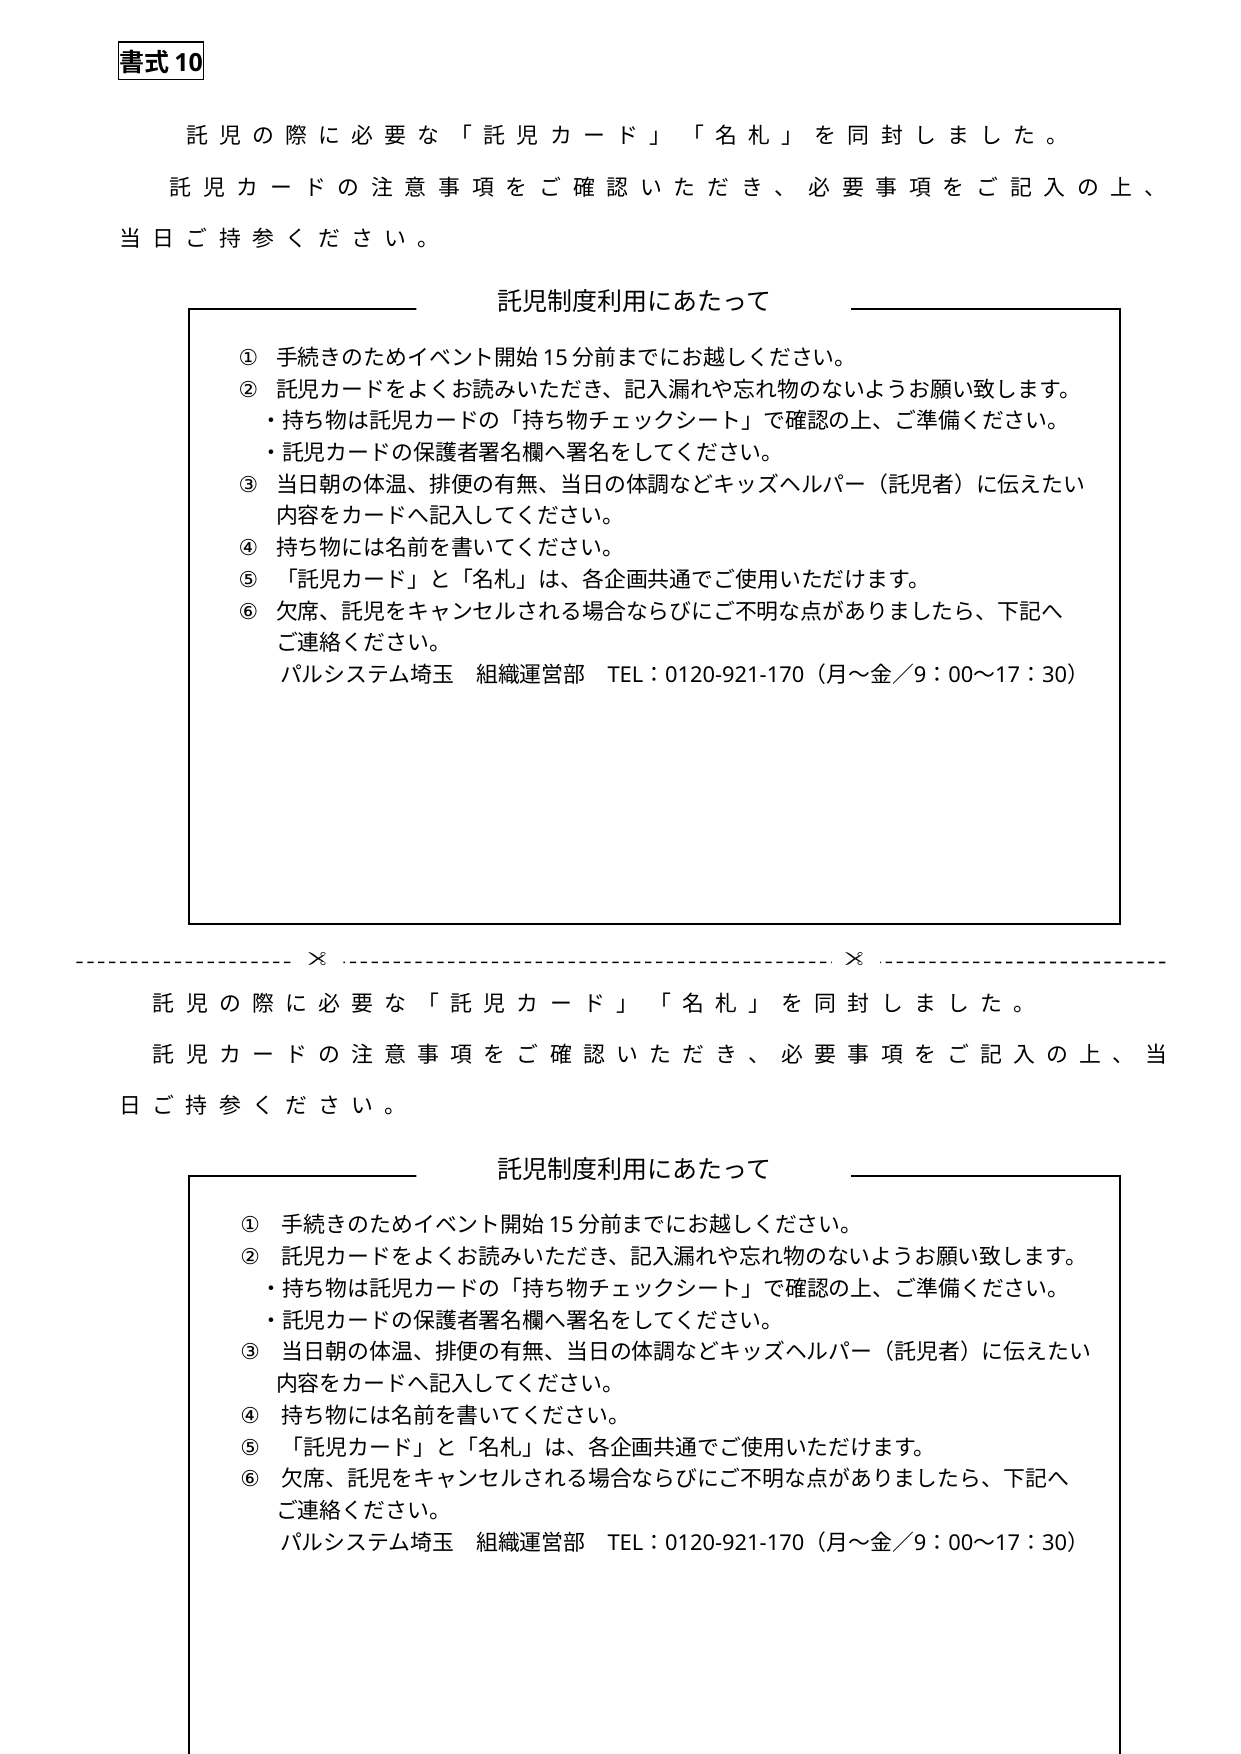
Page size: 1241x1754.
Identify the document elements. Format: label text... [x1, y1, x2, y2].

text 託児カードの注意事項をご確認いただき、必要事項をご記入の上、当日ご持参ください。 [119, 160, 1179, 262]
text 託児の際に必要な「託児カード」「名札」を同封しました。 [119, 977, 1179, 1028]
text 託児の際に必要な「託児カード」「名札」を同封しました。 [119, 109, 1179, 160]
text 託児カードの注意事項をご確認いただき、必要事項をご記入の上、当日ご持参ください。 [119, 1028, 1179, 1130]
